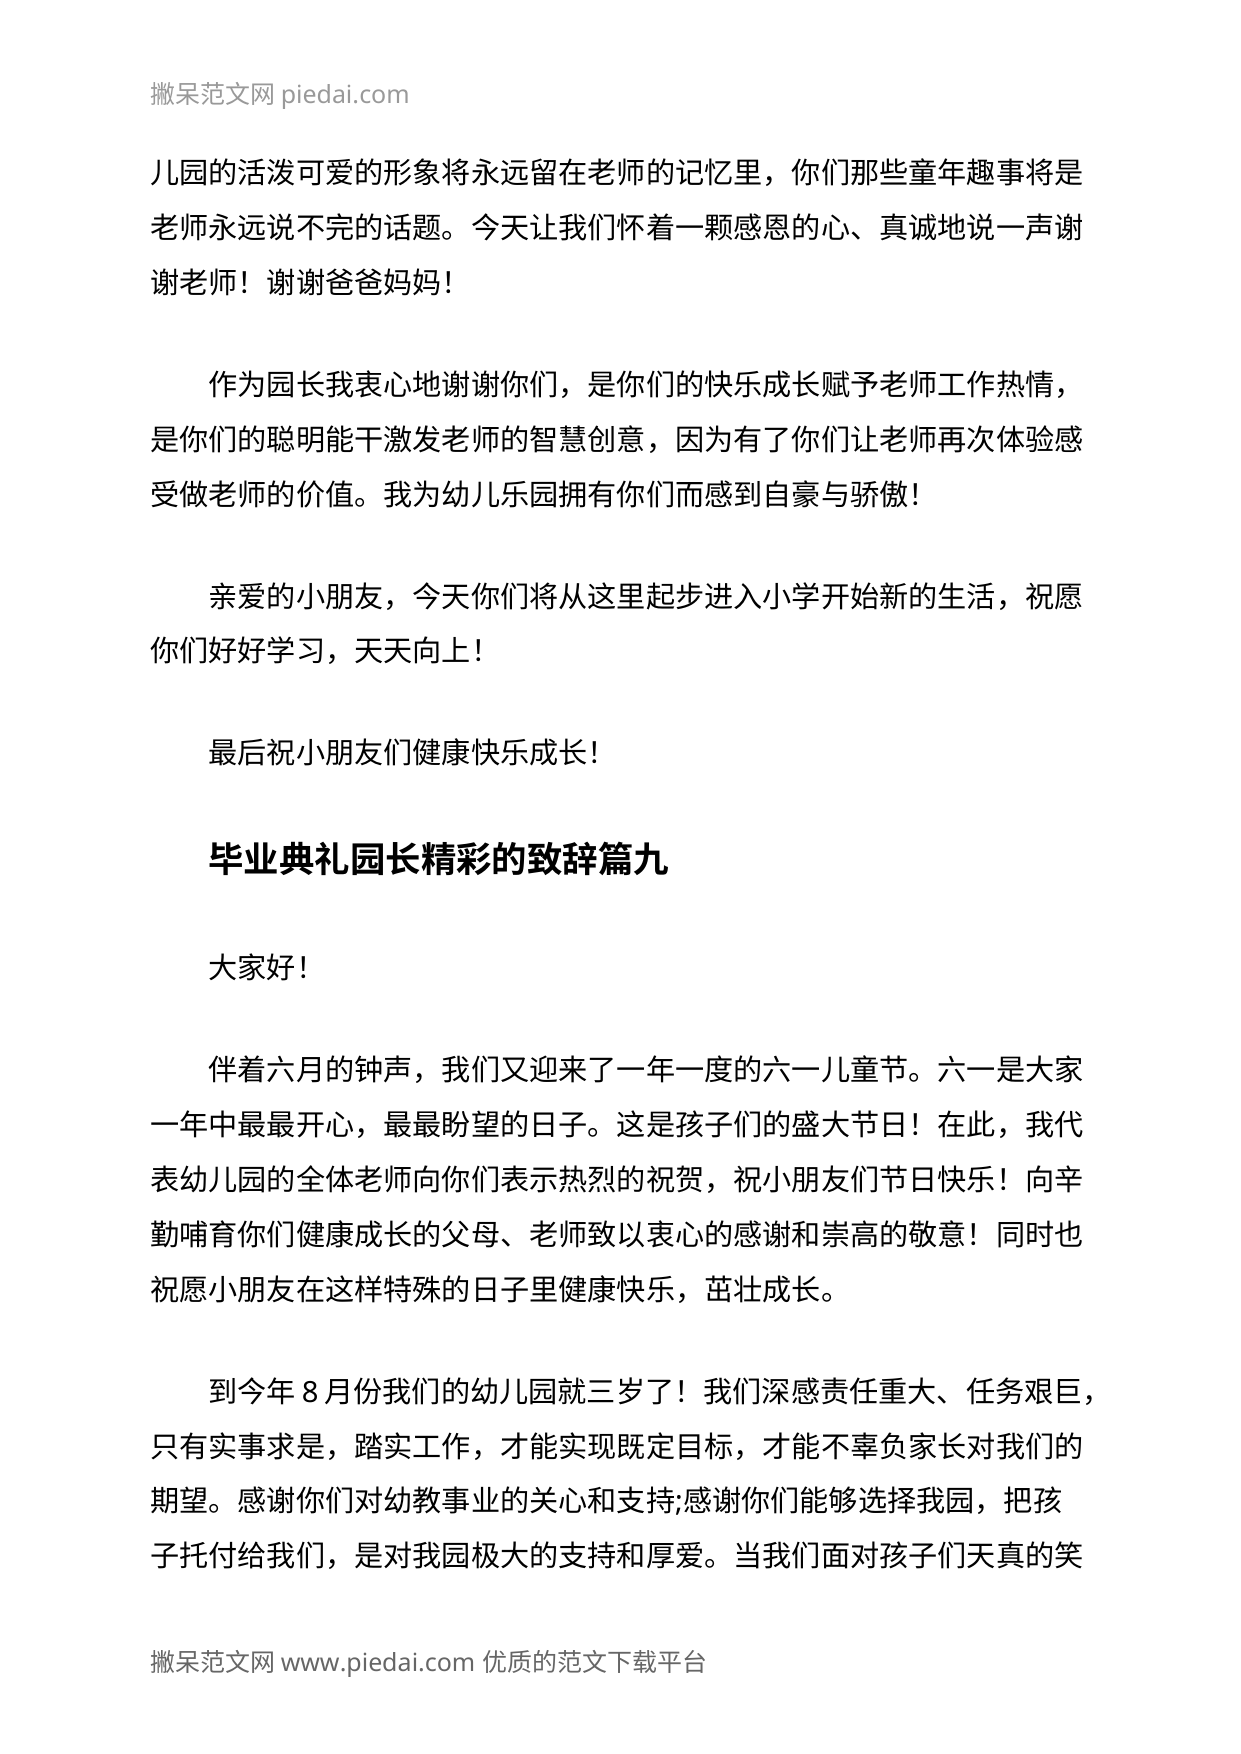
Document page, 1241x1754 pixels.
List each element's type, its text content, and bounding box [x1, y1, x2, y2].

text 作为园长我衷心地谢谢你们，是你们的快乐成长赋予老师工作热情，是你们的聪明能干激发老师的智慧创意，因为有了你们让老师再次体验感受做老师的价值。我为幼儿乐园拥有你们而感到自豪与骄傲！ [150, 362, 1090, 514]
text 最后祝小朋友们健康快乐成长！ [150, 730, 1090, 772]
text 毕业典礼园长精彩的致辞篇九 [150, 832, 1090, 883]
text 亲爱的小朋友，今天你们将从这里起步进入小学开始新的生活，祝愿你们好好学习，天天向上！ [150, 573, 1090, 670]
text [150, 150, 1090, 302]
text 伴着六月的钟声，我们又迎来了一年一度的六一儿童节。六一是大家一年中最最开心，最最盼望的日子。这是孩子们的盛大节日！在此，我代表幼儿园的全体老师向你们表示热烈的祝贺，祝小朋友们节日快乐！向辛勤哺育你们健康成长的父母、老师致以衷心的感谢和崇高的敬意！同时也祝愿小朋友在这样特殊的日子里健康快乐，茁壮成长。 [150, 1047, 1090, 1309]
text 大家好！ [150, 945, 1090, 987]
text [150, 1368, 1090, 1575]
